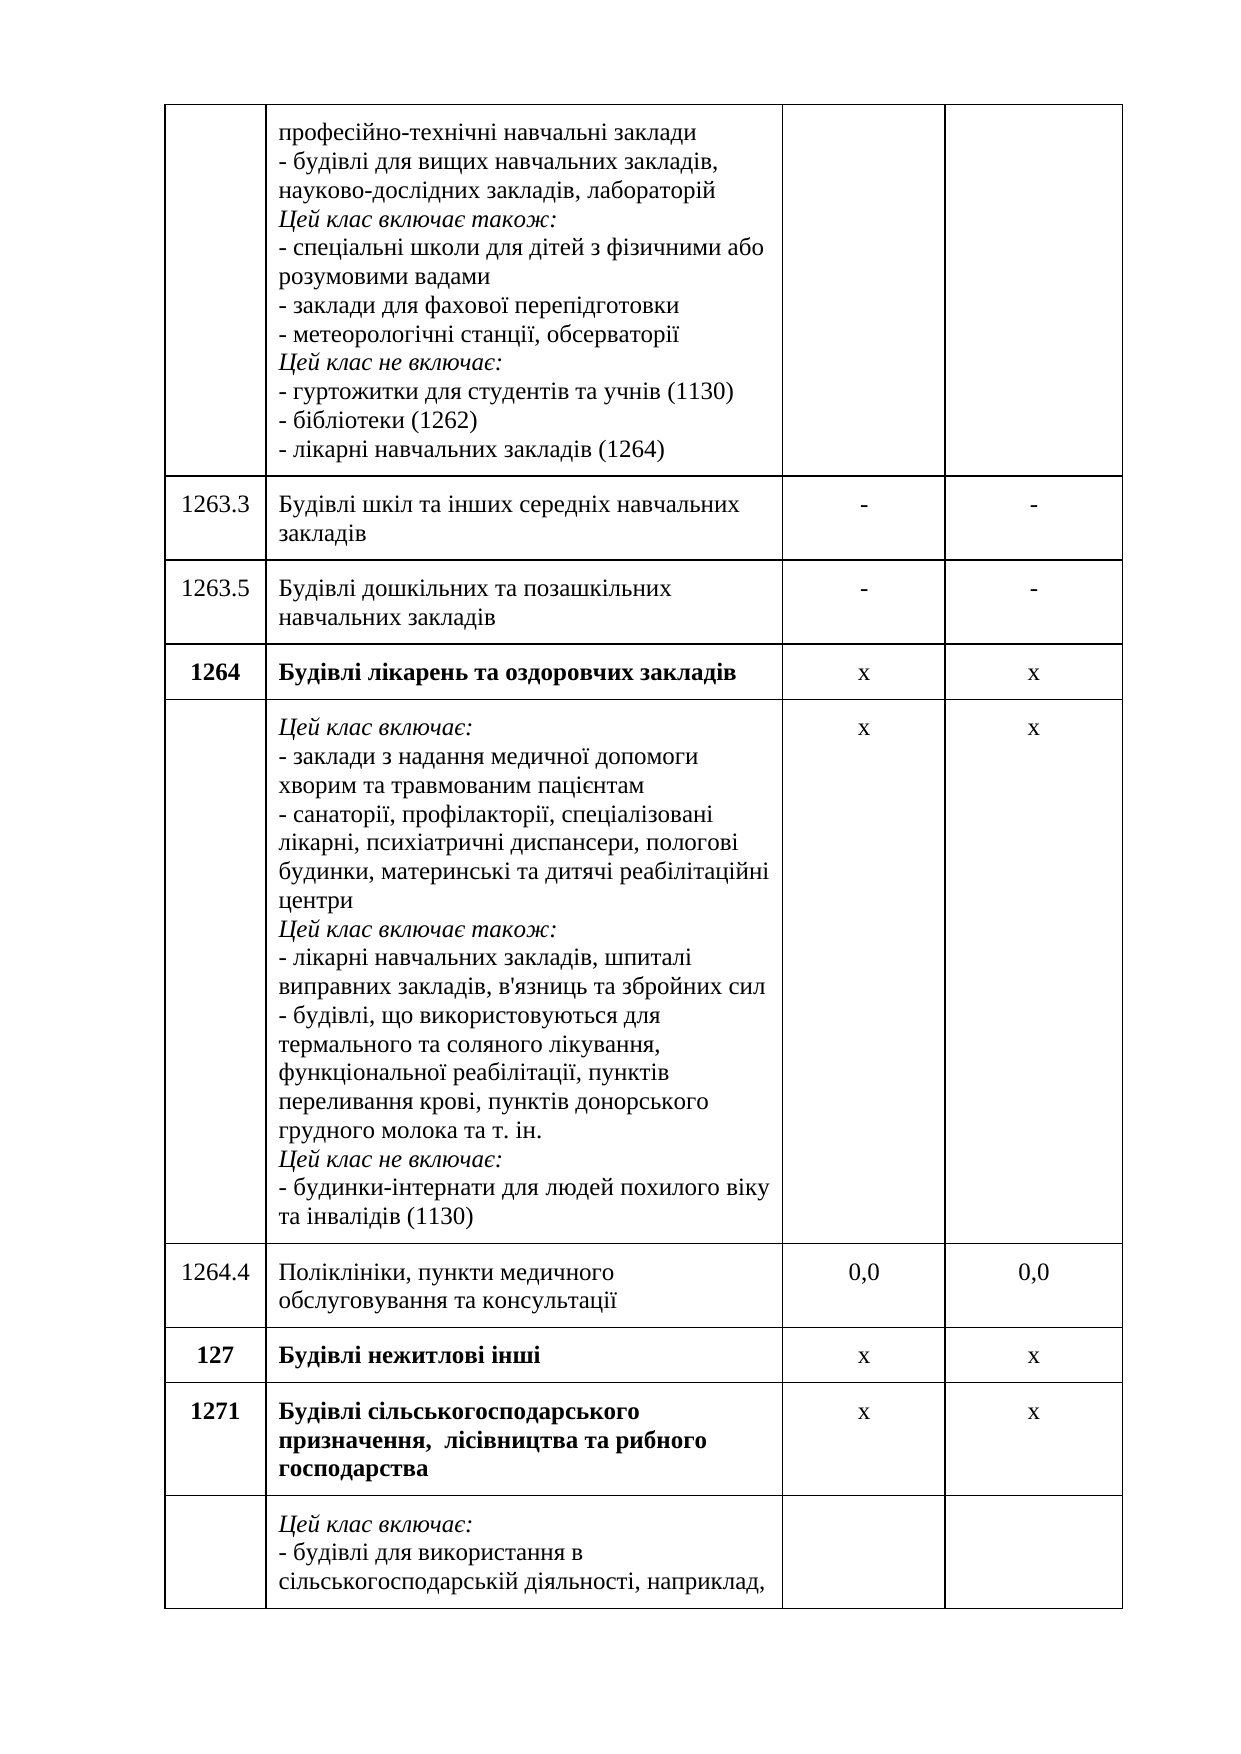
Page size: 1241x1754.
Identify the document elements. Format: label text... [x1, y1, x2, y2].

table_cell - [783, 561, 944, 643]
table_cell Будівлі сільськогосподарського призначення, лісівництва та рибного господарства [267, 1383, 782, 1495]
table_cell [946, 105, 1122, 475]
table_cell 1263.5 [166, 561, 265, 643]
table_cell [783, 1496, 944, 1607]
table_cell Будівлі нежитлові інші [267, 1328, 782, 1382]
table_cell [267, 1496, 782, 1607]
table_cell 1264 [166, 645, 265, 698]
table_cell х [946, 700, 1122, 1242]
table_cell х [946, 645, 1122, 698]
table_cell Цей клас включає: - заклади з надання медичної допомоги хворим та травмованим пацієнтам - санаторії, профілакторії, спеціалізовані лікарні, психіатричні диспансери, пологові будинки, материнські та дитячі реабілітаційні центри Цей клас включає також: - лікарні навчальних закладів, шпиталі виправних закладів, в'язниць та збройних сил - будівлі, що використовуються для термального та соляного лікування, функціональної реабілітації, пунктів переливання крові, пунктів донорського грудного молока та т. ін. Цей клас не включає: - будинки-інтернати для людей похилого віку та інвалідів (1130) [267, 700, 782, 1242]
table_cell Поліклініки, пункти медичного обслуговування та консультації [267, 1244, 782, 1327]
table_cell - [946, 477, 1122, 559]
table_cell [267, 105, 782, 475]
table_cell 1263.3 [166, 477, 265, 559]
table_cell 1264.4 [166, 1244, 265, 1327]
table_cell [166, 700, 265, 1242]
table_cell 0,0 [783, 1244, 944, 1327]
table_cell х [946, 1328, 1122, 1382]
table_cell х [783, 645, 944, 698]
table_cell х [783, 1328, 944, 1382]
table_cell - [946, 561, 1122, 643]
table_cell [166, 105, 265, 475]
table_cell Будівлі дошкільних та позашкільних навчальних закладів [267, 561, 782, 643]
table_cell [783, 105, 944, 475]
table_cell х [946, 1383, 1122, 1495]
table_cell х [783, 1383, 944, 1495]
table_cell Будівлі лікарень та оздоровчих закладів [267, 645, 782, 698]
table_cell Будівлі шкіл та інших середніх навчальних закладів [267, 477, 782, 559]
table_cell - [783, 477, 944, 559]
table_cell 127 [166, 1328, 265, 1382]
table_cell [946, 1496, 1122, 1607]
table_cell [166, 1496, 265, 1607]
table_cell 0,0 [946, 1244, 1122, 1327]
table_cell х [783, 700, 944, 1242]
table_cell 1271 [166, 1383, 265, 1495]
